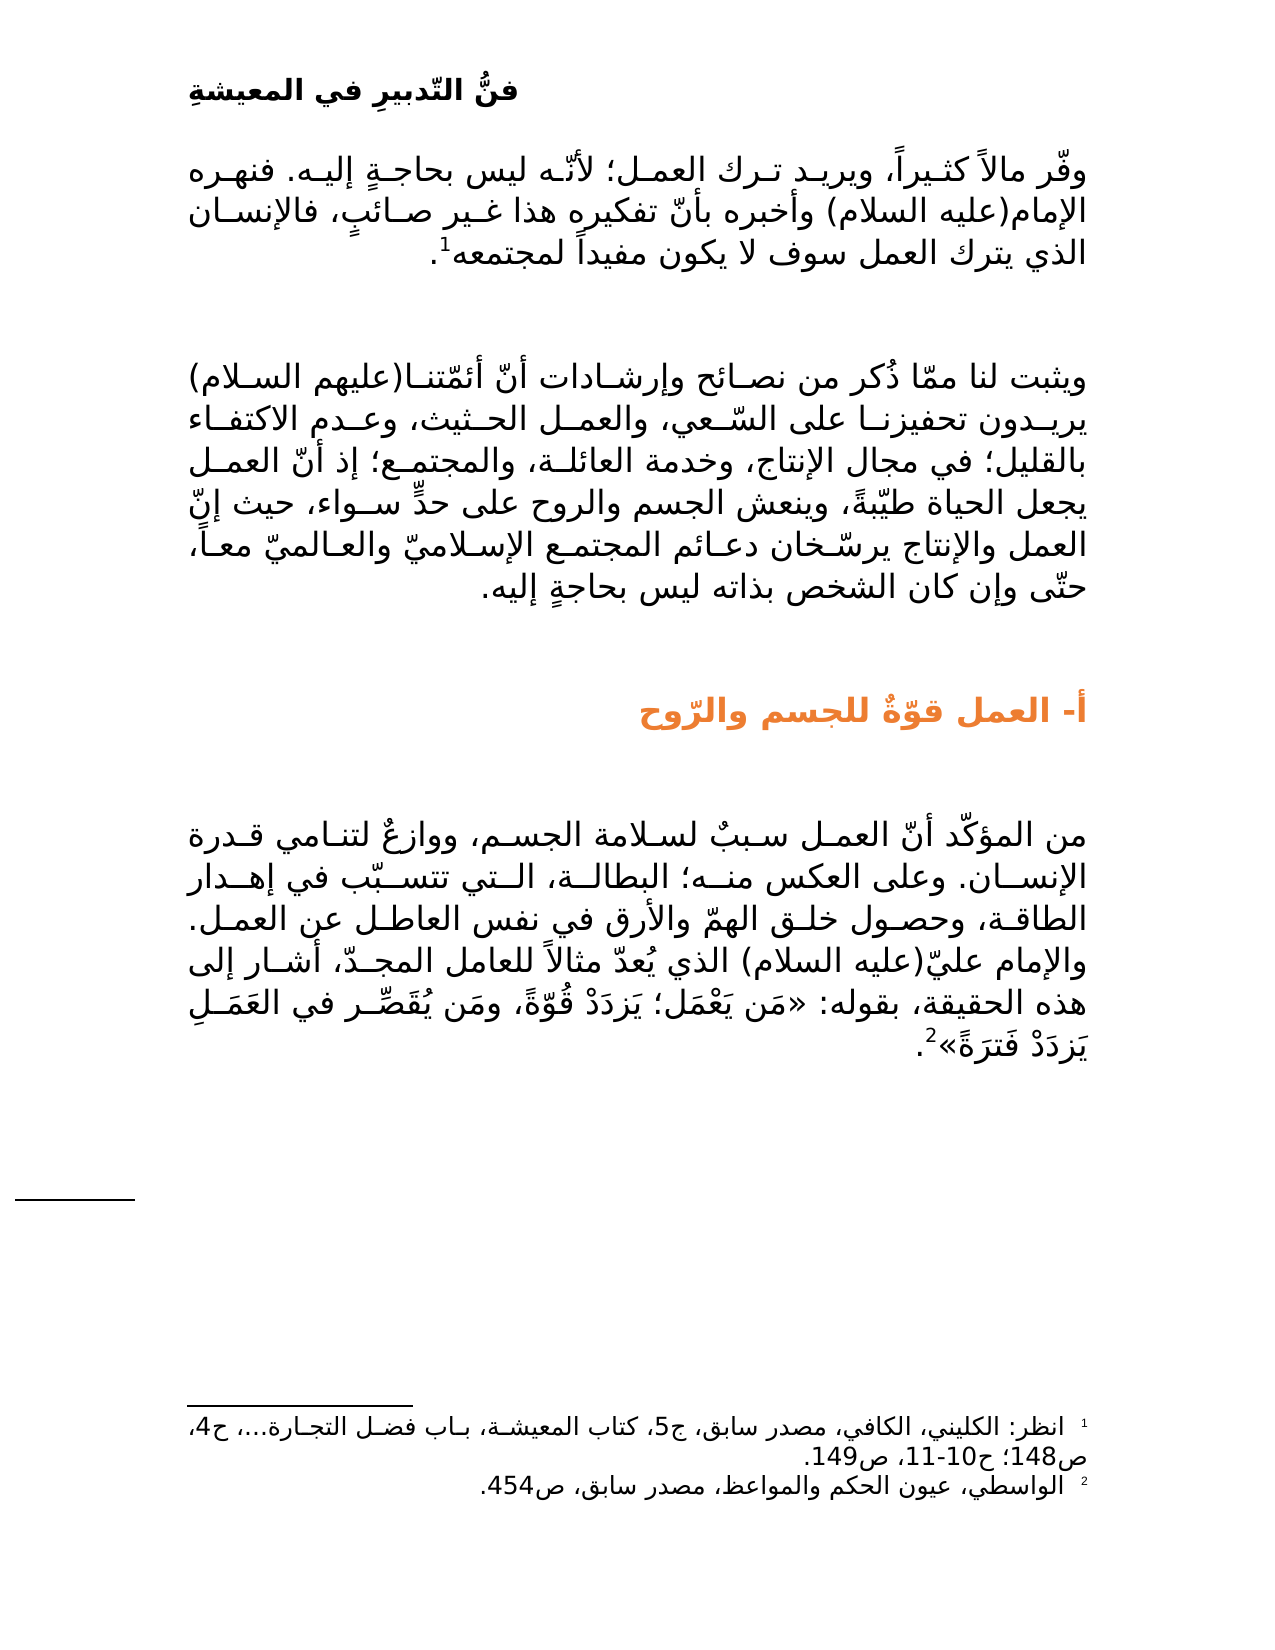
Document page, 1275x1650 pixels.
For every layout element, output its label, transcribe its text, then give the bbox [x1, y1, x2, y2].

text من المؤكّد أنّ العمل سببٌ لسلامة الجسم، ووازعٌ لتنامي قدرة الإنسان. وعلى العكس منه؛ البطالة، التي تتسبّب في إهدار الطاقة، وحصول خلق الهمّ والأرق في نفس العاطل عن العمل. والإمام عليّ(عليه السلام) الذي يُعدّ مثالاً للعامل المجدّ، أشار إلى هذه الحقيقة، بقوله: «مَن يَعْمَل؛ يَزدَدْ قُوّةً، ومَن يُقَصِّر في العَمَلِ يَزدَدْ فَترَةً». [187, 816, 1087, 1064]
text وفّر مالاً كثيراً، ويريد ترك العمل؛ لأنّه ليس بحاجةٍ إليه. فنهره الإمام(عليه السلام) وأخبره بأنّ تفكيره هذا غير صائبٍ، فالإنسان الذي يترك العمل سوف لا يكون مفيداً لمجتمعه. [187, 150, 1087, 273]
text أ- العمل قوّةٌ للجسم والرّوح [187, 691, 1087, 730]
text ويثبت لنا ممّا ذُكر من نصائح وإرشادات أنّ أئمّتنا(عليهم السلام) يريدون تحفيزنا على السّعي، والعمل الحثيث، وعدم الاكتفاء بالقليل؛ في مجال الإنتاج، وخدمة العائلة، والمجتمع؛ إذ أنّ العمل يجعل الحياة طيّبةً، وينعش الجسم والروح على حدٍّ سواء، حيث إنّ العمل والإنتاج يرسّخان دعائم المجتمع الإسلاميّ والعالميّ معاً، حتّى وإن كان الشخص بذاته ليس بحاجةٍ إليه. [187, 358, 1087, 606]
